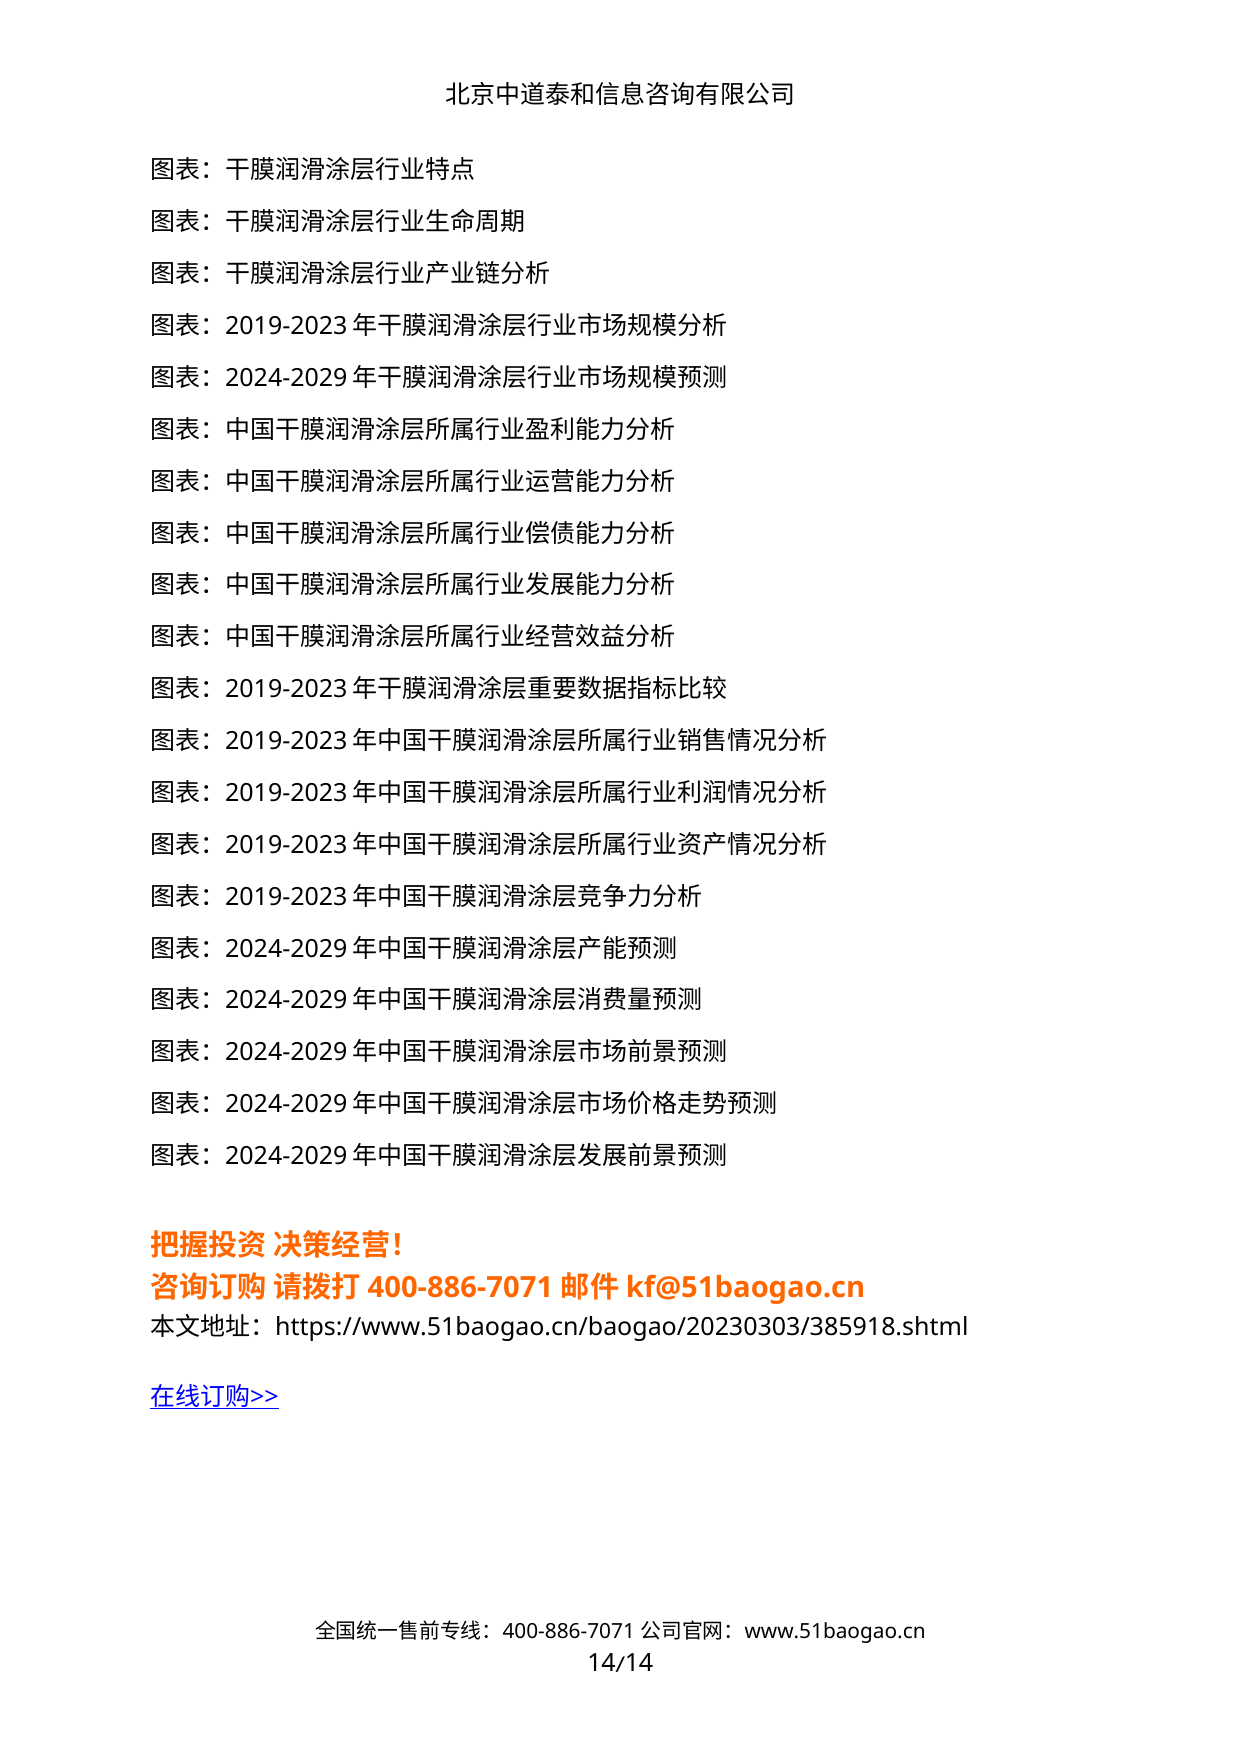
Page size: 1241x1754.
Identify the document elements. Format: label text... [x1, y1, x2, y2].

text 在线订购>> [150, 1342, 1090, 1413]
text 图表：2019-2023年中国干膜润滑涂层所属行业利润情况分析 [150, 772, 1090, 809]
text 图表：2024-2029年中国干膜润滑涂层消费量预测 [150, 980, 1090, 1016]
text 图表：中国干膜润滑涂层所属行业盈利能力分析 [150, 409, 1090, 446]
text 图表：2019-2023年中国干膜润滑涂层所属行业资产情况分析 [150, 824, 1090, 861]
text 图表：干膜润滑涂层行业特点 [150, 150, 1090, 186]
text 图表：2024-2029年干膜润滑涂层行业市场规模预测 [150, 357, 1090, 394]
text 图表：中国干膜润滑涂层所属行业偿债能力分析 [150, 513, 1090, 549]
text 图表：2019-2023年中国干膜润滑涂层所属行业销售情况分析 [150, 721, 1090, 757]
text 图表：2019-2023年干膜润滑涂层重要数据指标比较 [150, 669, 1090, 705]
text 图表：2024-2029年中国干膜润滑涂层市场价格走势预测 [150, 1084, 1090, 1120]
text 图表：中国干膜润滑涂层所属行业经营效益分析 [150, 617, 1090, 653]
text 把握投资 决策经营！咨询订购 请拨打 400-886-7071 邮件 kf@51baogao.cn本文地址：https://www.51baogao.cn/baogao/20230303/385918.shtml [150, 1187, 1090, 1342]
text 图表：2024-2029年中国干膜润滑涂层市场前景预测 [150, 1032, 1090, 1068]
text 图表：中国干膜润滑涂层所属行业发展能力分析 [150, 565, 1090, 601]
text 图表：干膜润滑涂层行业生命周期 [150, 202, 1090, 238]
text 图表：2019-2023年干膜润滑涂层行业市场规模分析 [150, 306, 1090, 342]
text 图表：2024-2029年中国干膜润滑涂层发展前景预测 [150, 1136, 1090, 1172]
text 图表：2019-2023年中国干膜润滑涂层竞争力分析 [150, 876, 1090, 912]
text 图表：中国干膜润滑涂层所属行业运营能力分析 [150, 461, 1090, 497]
text 图表：2024-2029年中国干膜润滑涂层产能预测 [150, 928, 1090, 964]
text 图表：干膜润滑涂层行业产业链分析 [150, 254, 1090, 290]
